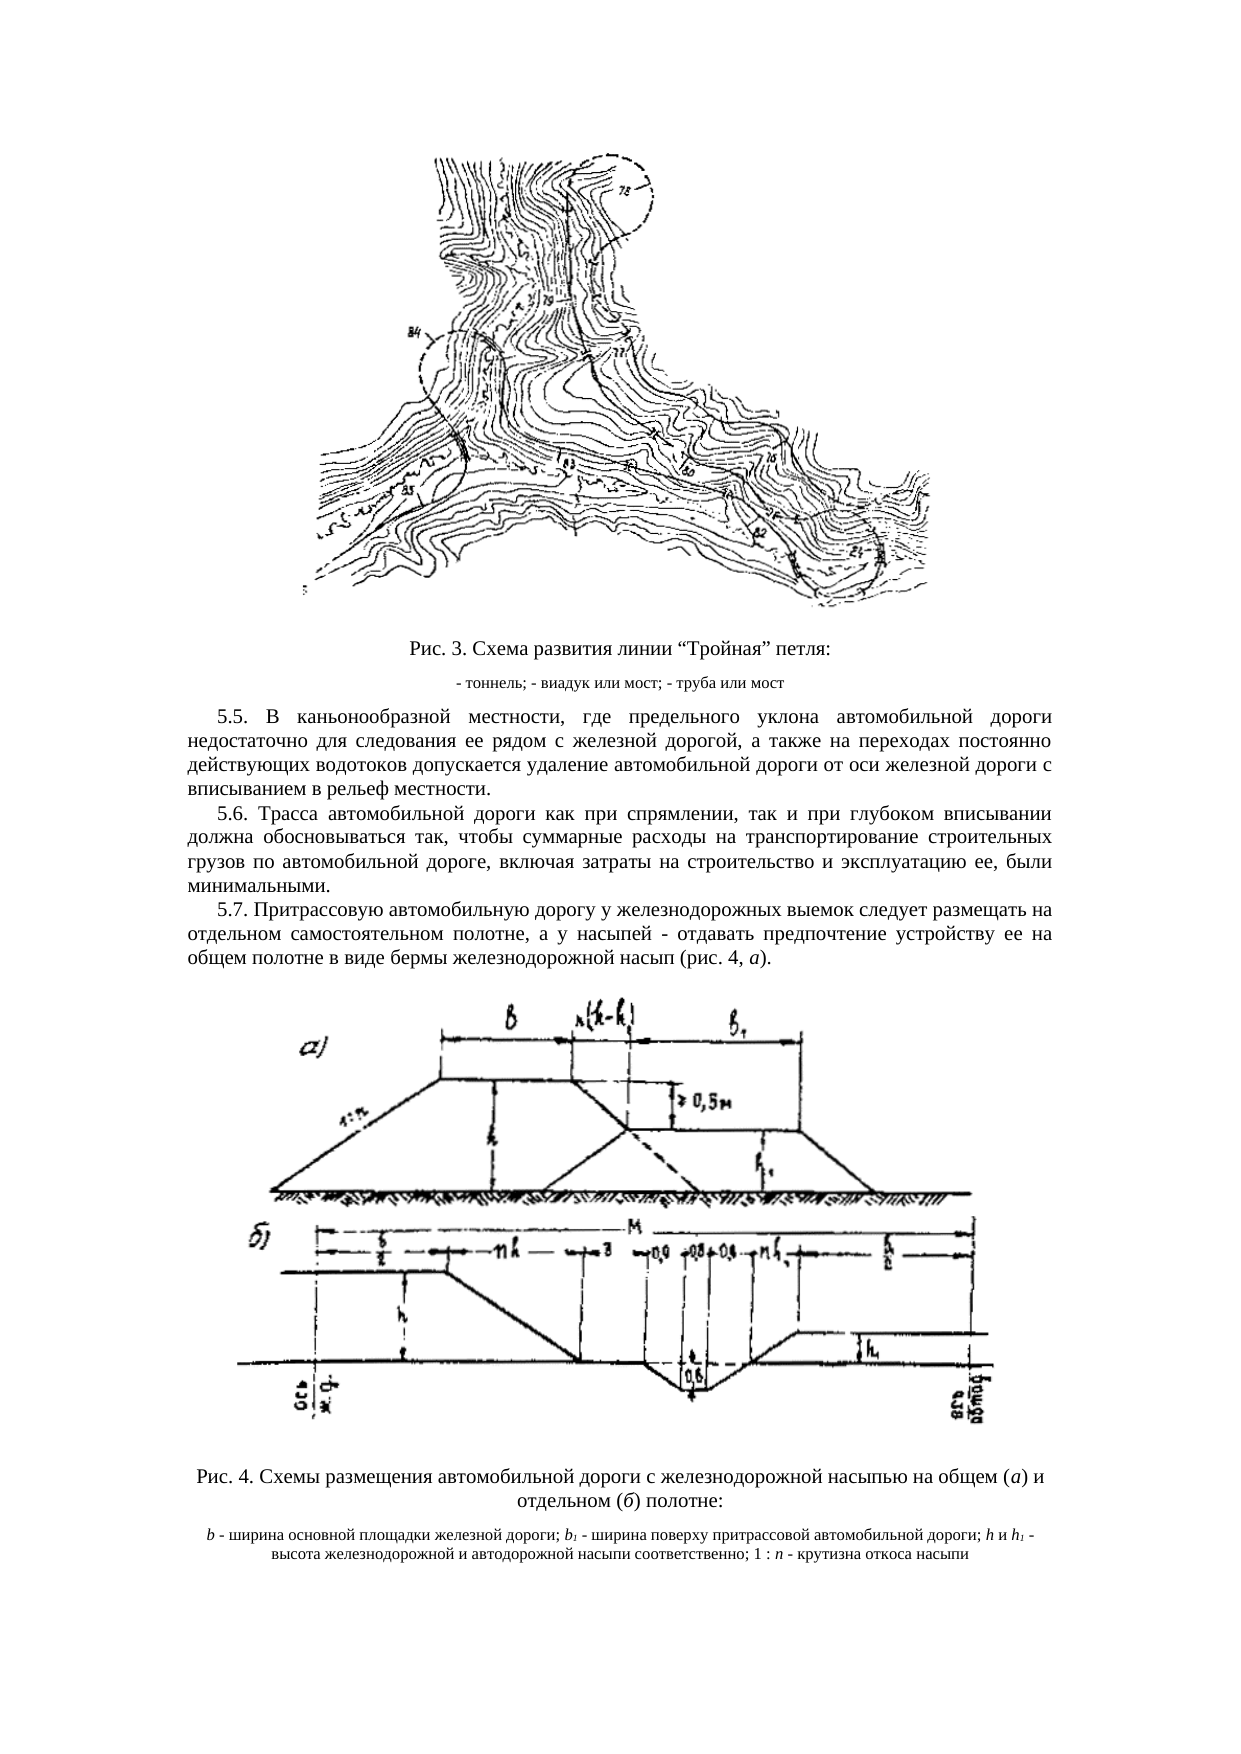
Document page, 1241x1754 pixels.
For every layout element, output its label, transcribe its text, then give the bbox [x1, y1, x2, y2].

picture [302, 150, 938, 624]
text 5.6. Трасса автомобильной дороги как при спрямлении, так и при глубоком вписывании должна обосновываться так, чтобы суммарные расходы на транспортирование строительных грузов по автомобильной дороге, включая затраты на строительство и эксплуатацию ее, были минимальными. [187, 800, 1053, 897]
text b - ширина основной площадки железной дороги; b1 - ширина поверху притрассовой автомобильной дороги; h и h1 - высота железнодорожной и автодорожной насыпи соответственно; 1 : п - крутизна откоса насыпи [187, 1525, 1053, 1563]
text 5.7. Притрассовую автомобильную дорогу у железнодорожных выемок следует размещать на отдельном самостоятельном полотне, а у насыпей - отдавать предпочтение устройству ее на общем полотне в виде бермы железнодорожной насып (рис. 4, а). [187, 897, 1053, 969]
text - тоннель; - виадук или мост; - труба или мост [187, 672, 1053, 692]
picture [227, 981, 1013, 1440]
text Рис. 3. Схема развития линии “Тройная” петля: [187, 636, 1053, 660]
text 5.5. В каньонообразной местности, где предельного уклона автомобильной дороги недостаточно для следования ее рядом с железной дорогой, а также на переходах постоянно действующих водотоков допускается удаление автомобильной дороги от оси железной дороги с вписыванием в рельеф местности. [187, 704, 1053, 800]
text Рис. 4. Схемы размещения автомобильной дороги с железнодорожной насыпью на общем (а) и отдельном (б) полотне: [187, 1464, 1053, 1512]
